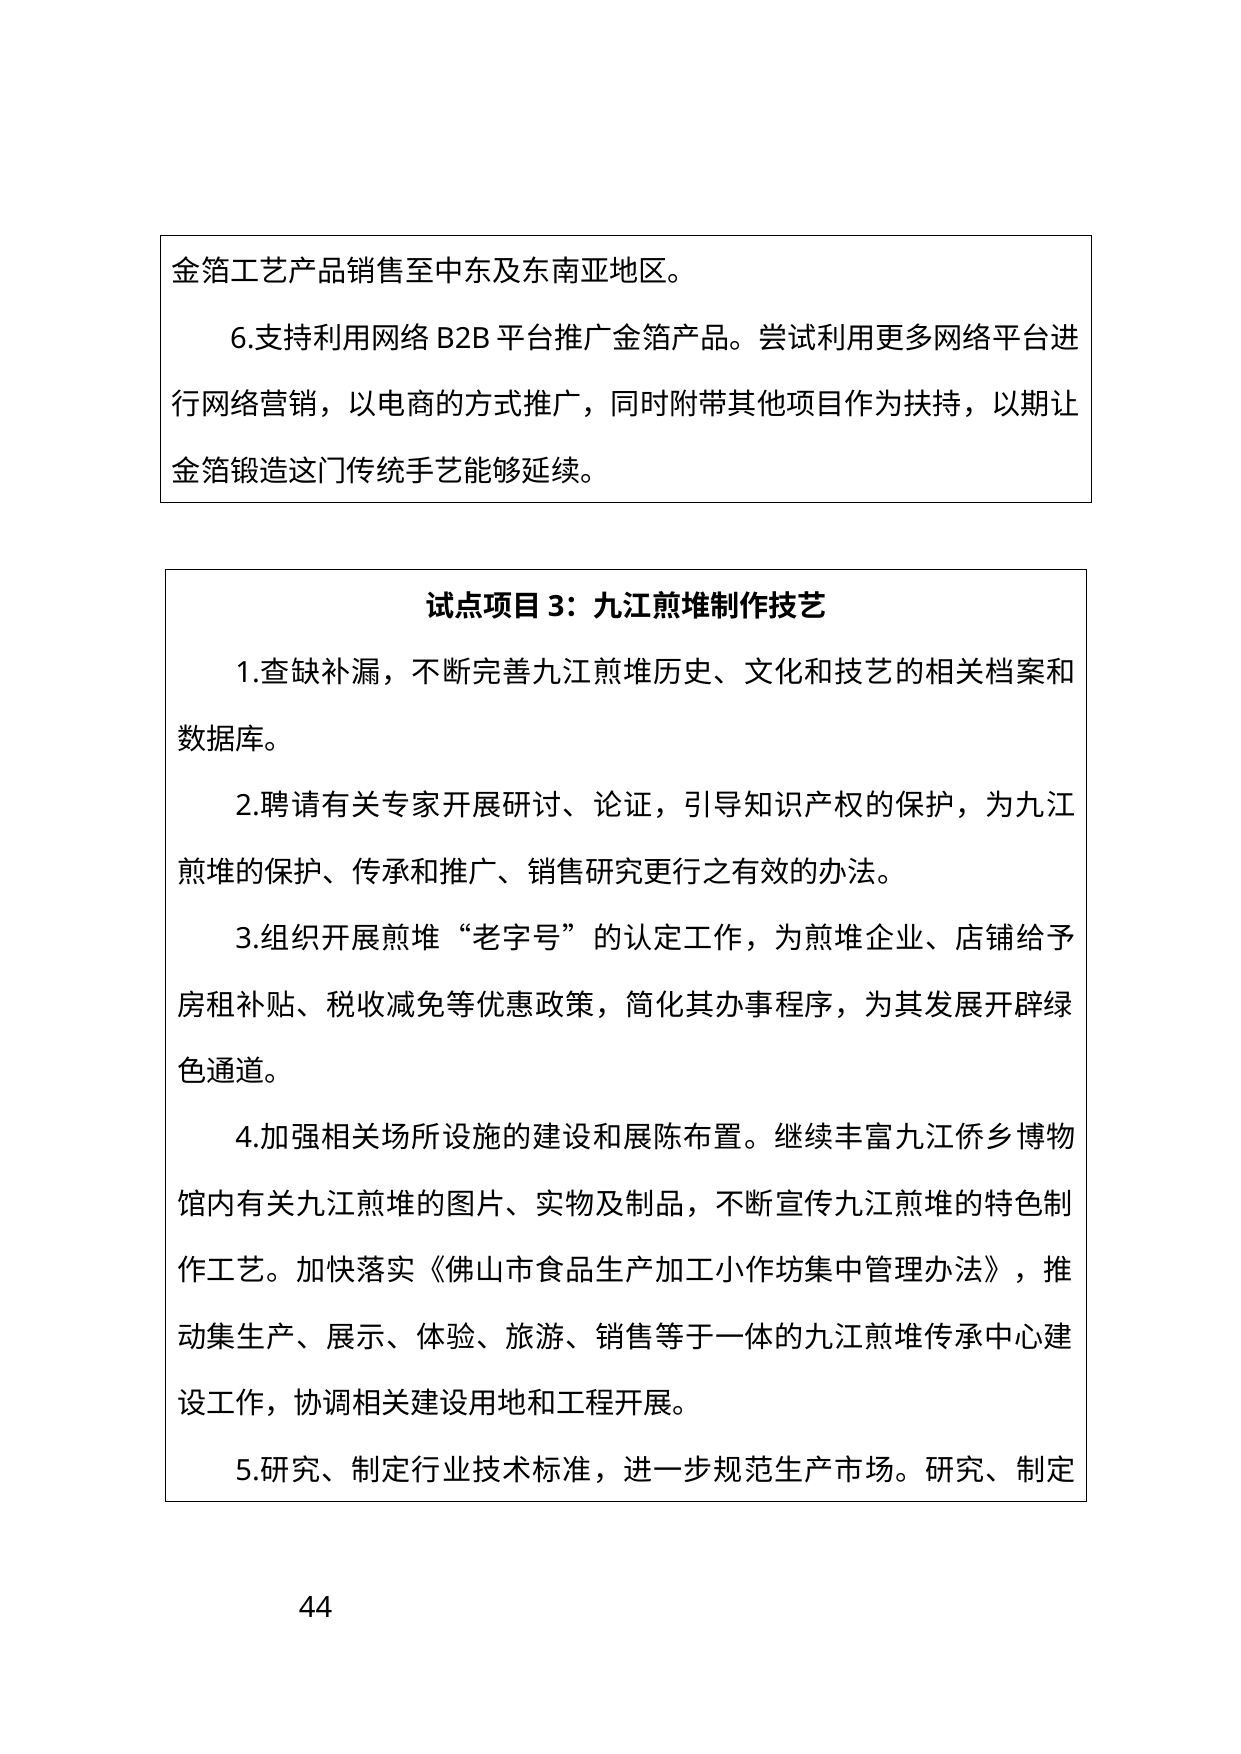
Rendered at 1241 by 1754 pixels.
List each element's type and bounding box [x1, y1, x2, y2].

table_cell [161, 236, 1091, 502]
table_header [166, 570, 1086, 1501]
